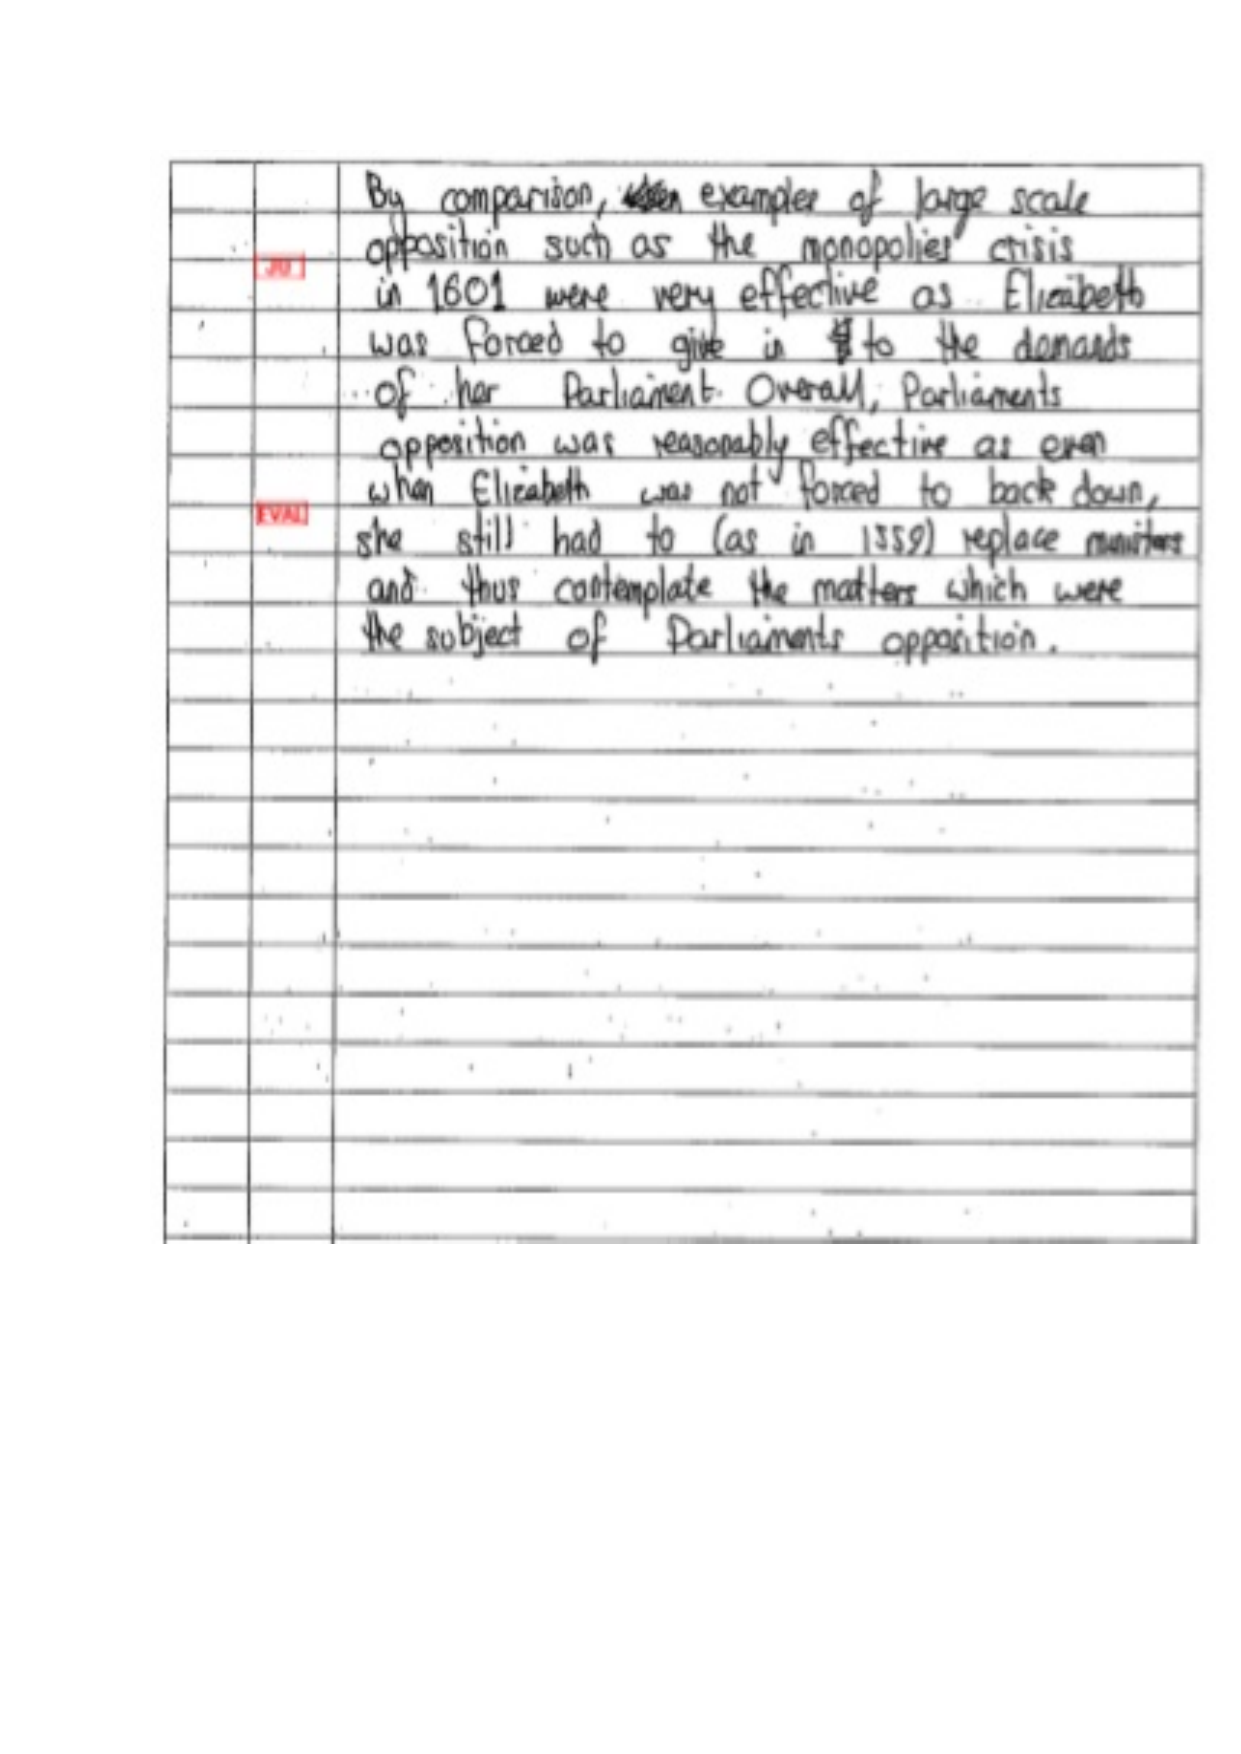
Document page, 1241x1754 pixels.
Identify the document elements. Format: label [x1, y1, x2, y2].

picture [150, 150, 1221, 1244]
